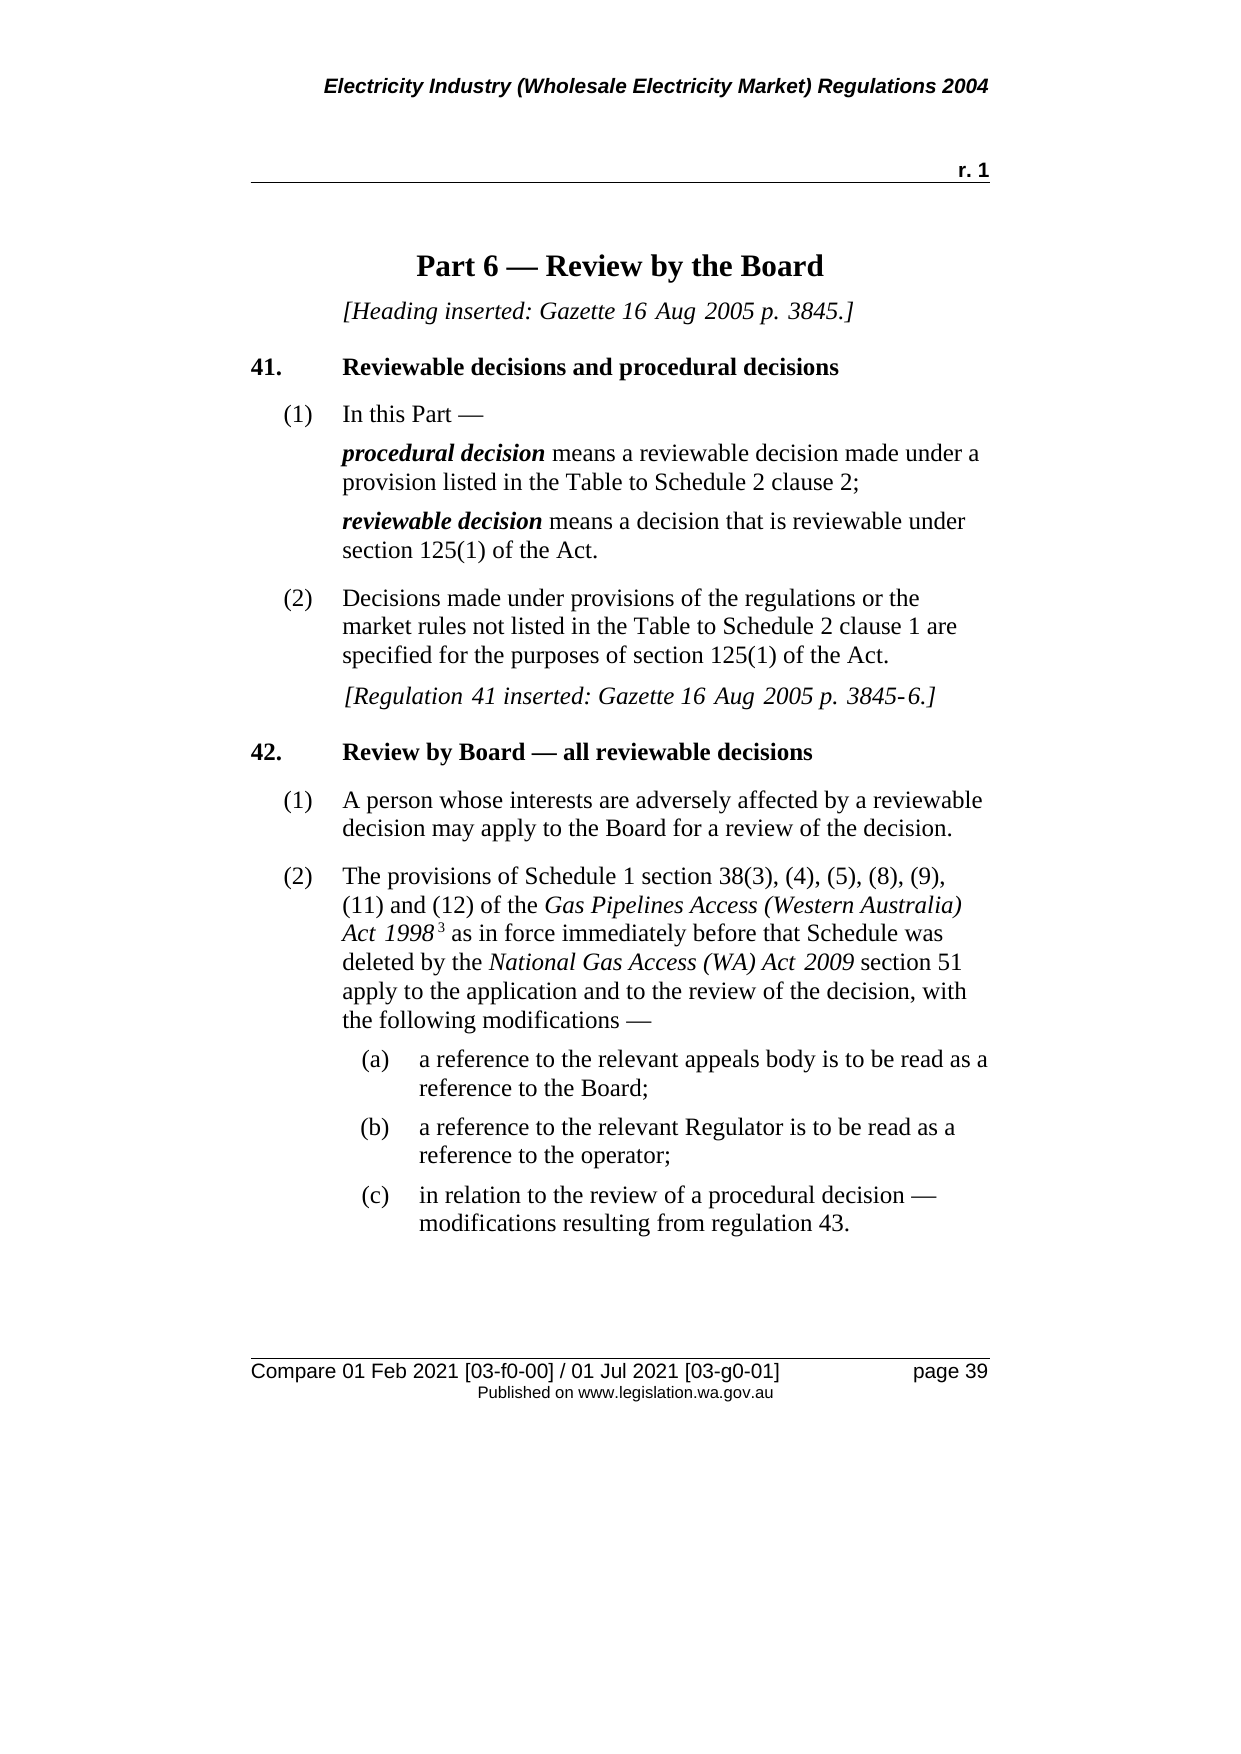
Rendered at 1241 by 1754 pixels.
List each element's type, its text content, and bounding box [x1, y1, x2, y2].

subtitle Part 6 — Review by the Board [251, 247, 990, 283]
text (2) The provisions of Schedule 1 section 38(3), (4), (5), (8), (9), (11) and (12) of the Gas Pipelines Access (Western Australia) Act 1998 3 as in force immediately before that Schedule was deleted by the National Gas Access (WA) Act 2009 section 51 apply to the application and to the review of the decision, with the following modifications — [251, 861, 990, 1033]
text procedural decision means a reviewable decision made under a provision listed in the Table to Schedule 2 clause 2; [251, 438, 990, 496]
text reviewable decision means a decision that is reviewable under section 125(1) of the Act. [251, 506, 990, 564]
text (2) Decisions made under provisions of the regulations or the market rules not listed in the Table to Schedule 2 clause 1 are specified for the purposes of section 125(1) of the Act. [251, 583, 990, 669]
text (1) In this Part — [251, 399, 990, 428]
subtitle [Heading inserted: Gazette 16 Aug 2005 p. 3845.] [251, 296, 990, 325]
subtitle 42. Review by Board — all reviewable decisions [251, 737, 990, 766]
text (c) in relation to the review of a procedural decision — modifications resulting from regulation 43. [251, 1180, 990, 1237]
text [Regulation 41 inserted: Gazette 16 Aug 2005 p. 3845-6.] [251, 681, 990, 710]
text (a) a reference to the relevant appeals body is to be read as a reference to the Board; [251, 1044, 990, 1101]
subtitle 41. Reviewable decisions and procedural decisions [251, 352, 990, 381]
text (1) A person whose interests are adversely affected by a reviewable decision may apply to the Board for a review of the decision. [251, 785, 990, 842]
text (b) a reference to the relevant Regulator is to be read as a reference to the operator; [251, 1112, 990, 1169]
